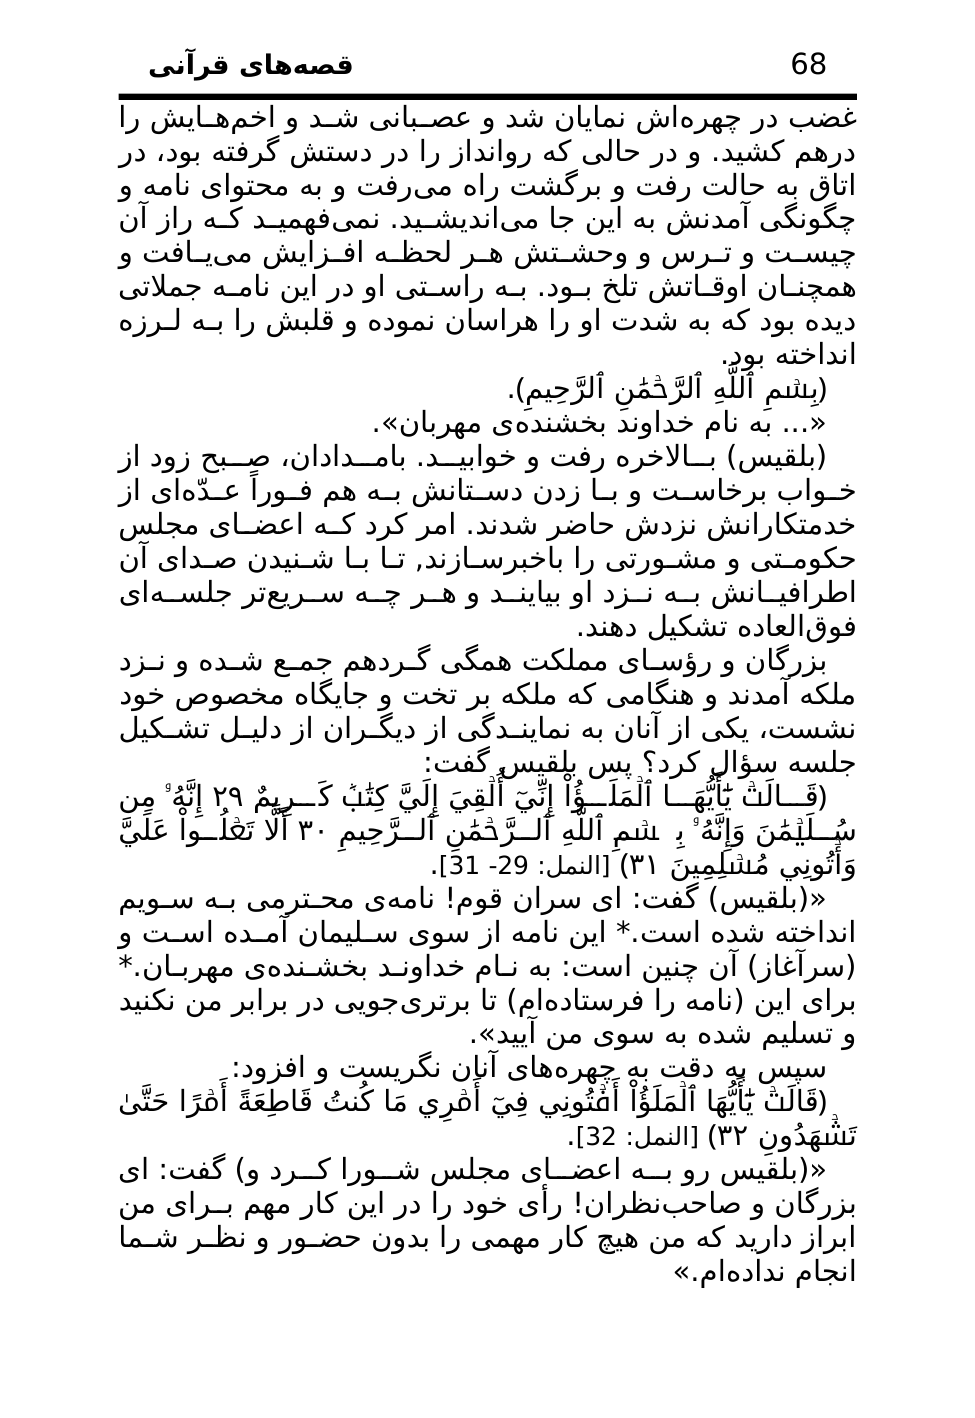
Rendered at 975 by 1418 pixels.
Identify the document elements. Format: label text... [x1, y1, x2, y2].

text (بلقیس) بالاخره رفت و خوابید. بامدادان، صبح زود از خواب برخاست و با زدن دستانش به هم فوراً عدّه‌ای از خدمتکارانش نزدش حاضر شدند. امر کرد که اعضای مجلس حکومتی و مشورتی را باخبرسازند, تا با شنیدن صدای آن اطرافیانش به نزد او بیایند و هر چه سریع‌تر جلسه‌ای فوق‌العاده تشکیل دهند. [118, 439, 857, 643]
text ﴿بِسۡمِ ٱللَّهِ ٱلرَّحۡمَٰنِ ٱلرَّحِيمِ﴾. [118, 372, 857, 406]
text «(بلقیس) گفت: ای سران قوم! نامه‌ی محترمی به سویم انداخته شده است.* این نامه از سوی سلیمان آمده است و (سرآغاز) آن چنین است: به نام خداوند بخشنده‌ی مهربان.* برای این (نامه را فرستاده‌ام) تا برتری‌جویی در برابر من نکنید و تسلیم شده به سوی من آیید». [118, 881, 857, 1051]
text ﴿قَالَتۡ يَٰٓأَيُّهَا ٱلۡمَلَؤُاْ أَفۡتُونِي فِيٓ أَمۡرِي مَا كُنتُ قَاطِعَةً أَمۡرًا حَتَّىٰ تَشۡهَدُونِ ٣٢﴾ [النمل: 32]. [118, 1085, 857, 1153]
text ﴿قَالَتۡ يَٰٓأَيُّهَا ٱلۡمَلَؤُاْ إِنِّيٓ أُلۡقِيَ إِلَيَّ كِتَٰبٞ كَرِيمٌ ٢٩ إِنَّهُۥ مِن سُلَيۡمَٰنَ وَإِنَّهُۥ بِسۡمِ ٱللَّهِ ٱلرَّحۡمَٰنِ ٱلرَّحِيمِ ٣٠ أَلَّا تَعۡلُواْ عَلَيَّ وَأۡتُونِي مُسۡلِمِينَ ٣١﴾ [النمل: 29- 31]. [118, 779, 857, 881]
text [118, 100, 857, 372]
text «(بلقیس رو به اعضای مجلس شورا کرد و) گفت: ای بزرگان و صاحب‌نظران! رأی خود را در این کار مهم برای من ابراز دارید که من هیچ کار مهمی را بدون حضور و نظر شما انجام نداده‌ام.» [118, 1153, 857, 1288]
text سپس به دقت به چهره‌های آنان نگریست و افزود: [118, 1051, 857, 1085]
text «... به نام خداوند بخشنده‌ی مهربان». [118, 406, 857, 439]
text بزرگان و رؤسای مملکت همگی گردهم جمع شده و نزد ملکه آمدند و هنگامی که ملکه بر تخت و جایگاه مخصوص خود نشست، یکی از آنان به نمایندگی از دیگران از دلیل تشکیل جلسه سؤال کرد؟ پس بلقیس گفت: [118, 643, 857, 779]
